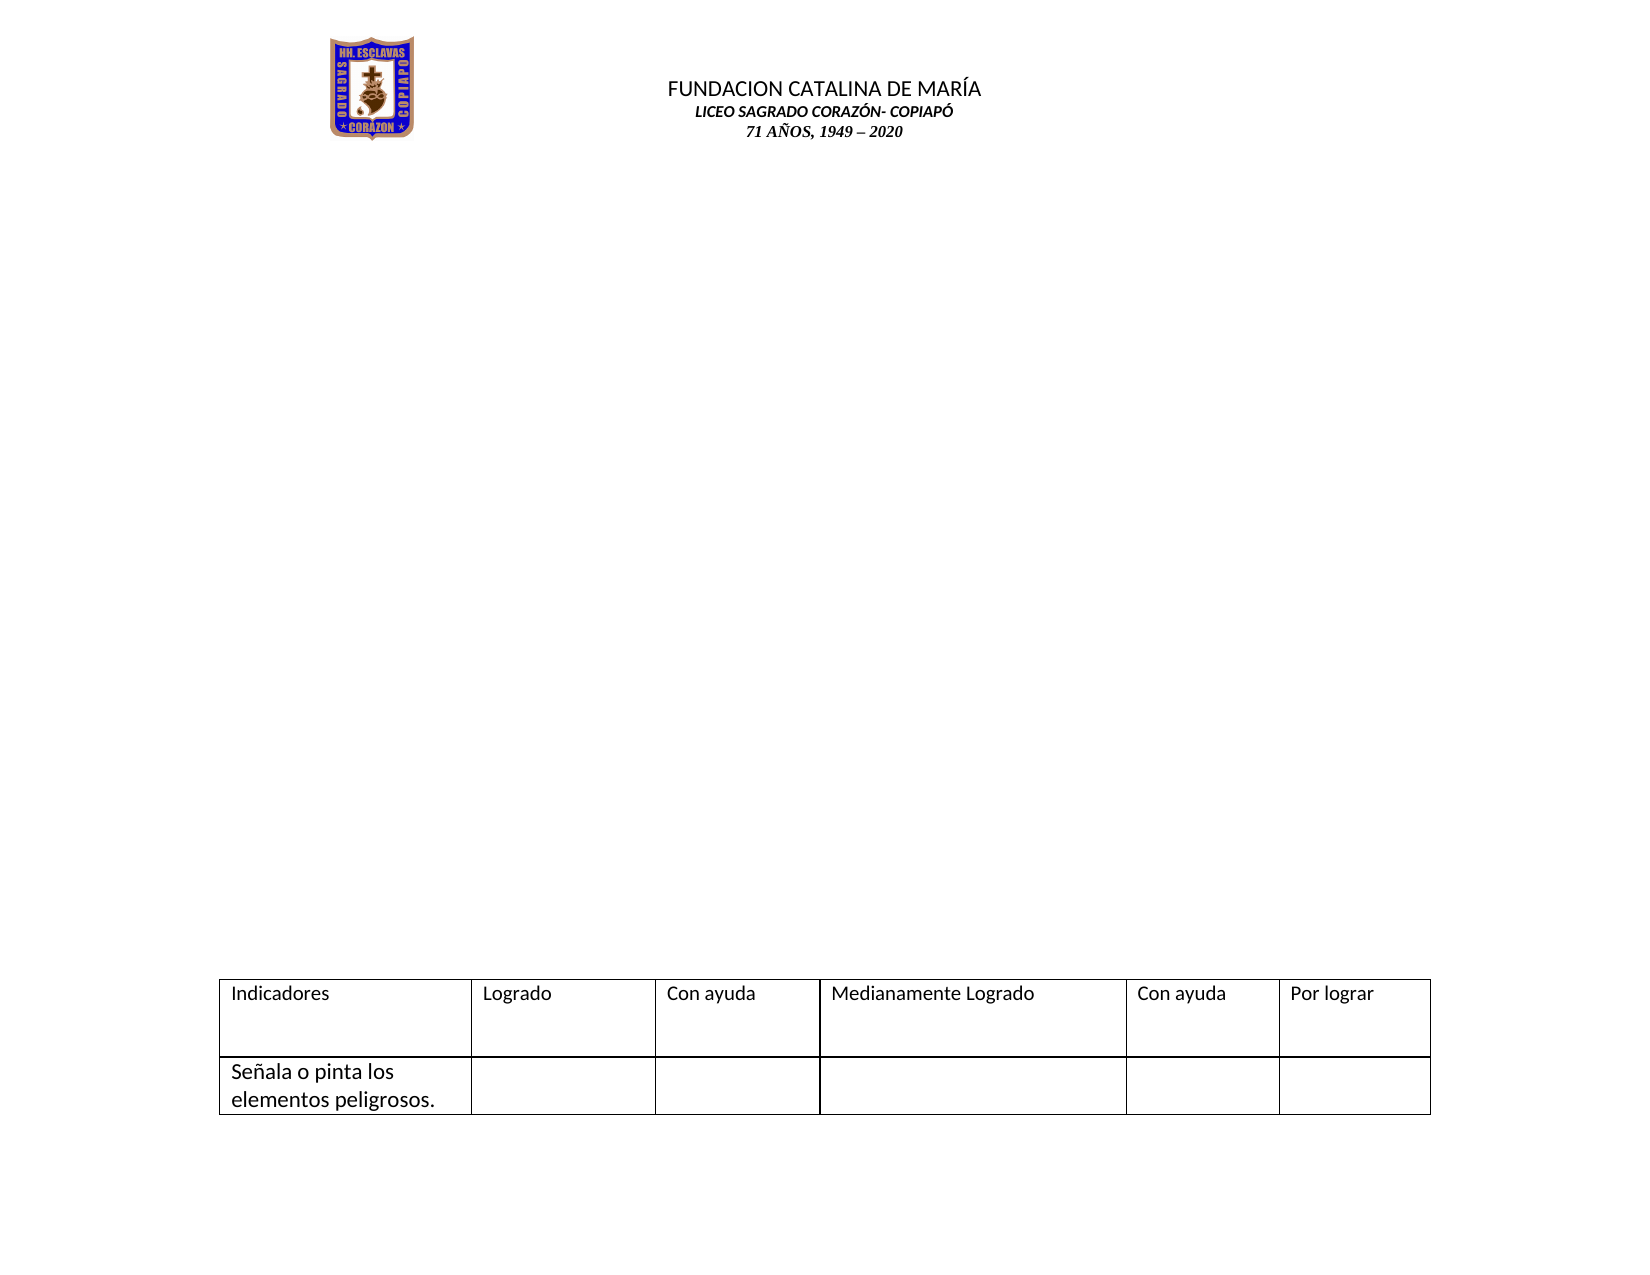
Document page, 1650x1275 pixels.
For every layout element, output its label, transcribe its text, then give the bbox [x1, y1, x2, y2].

table_header Por lograr [1280, 980, 1430, 1056]
table_header Medianamente Logrado [821, 980, 1126, 1056]
table_header Logrado [472, 980, 655, 1056]
table_cell Señala o pinta los elementos peligrosos. [220, 1058, 471, 1113]
table_cell [656, 1058, 819, 1113]
table_header Indicadores [220, 980, 471, 1056]
table_cell [821, 1058, 1126, 1113]
table_cell [472, 1058, 655, 1113]
table_cell [1280, 1058, 1430, 1113]
table_header Con ayuda [656, 980, 819, 1056]
table_header Con ayuda [1127, 980, 1279, 1056]
table_cell [1127, 1058, 1279, 1113]
